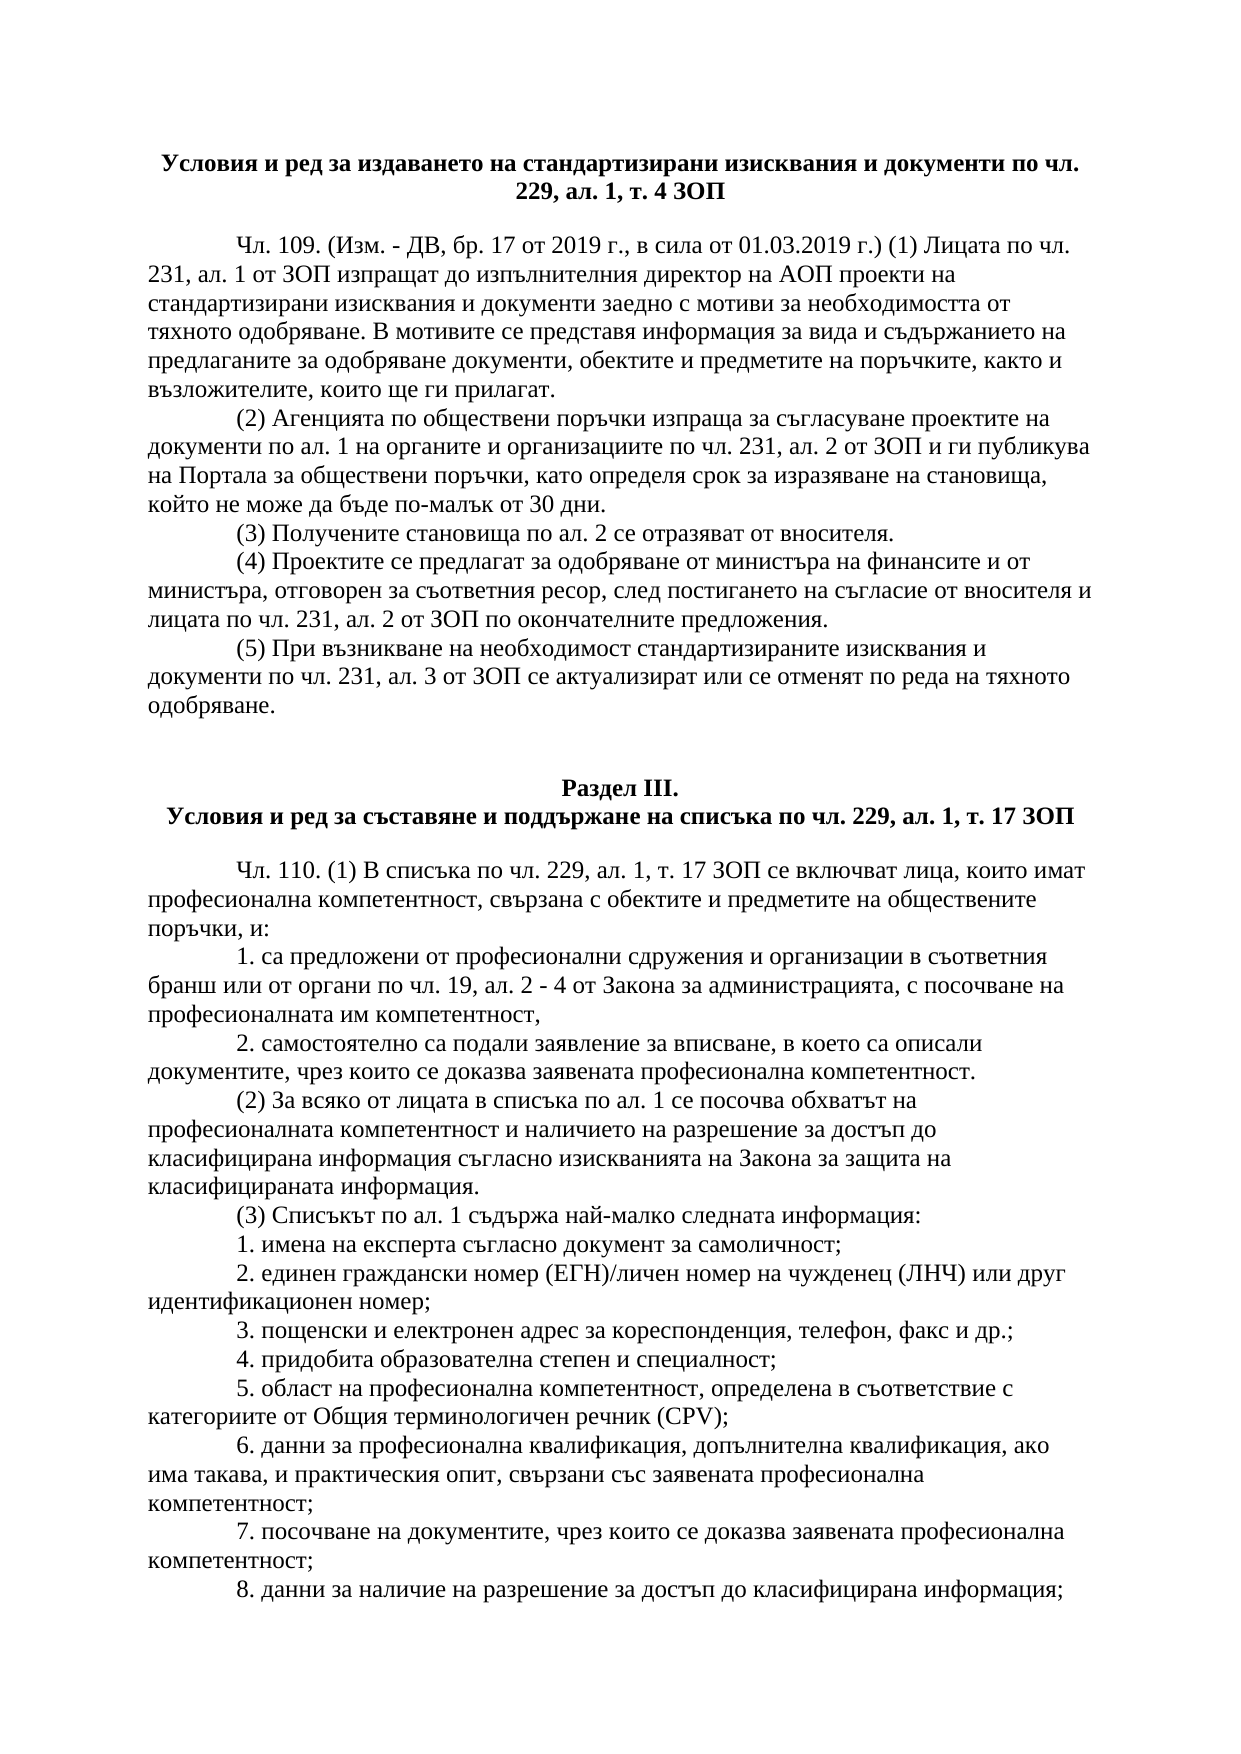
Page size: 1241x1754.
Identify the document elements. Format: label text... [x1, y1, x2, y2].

text (2) Агенцията по обществени поръчки изпраща за съгласуване проектите на документи по ал. 1 на органите и организациите по чл. 231, ал. 2 от ЗОП и ги публикува на Портала за обществени поръчки, като определя срок за изразяване на становища, който не може да бъде по-малък от 30 дни. [148, 403, 1093, 518]
text 2. самостоятелно са подали заявление за вписване, в което са описали документите, чрез които се доказва заявената професионална компетентност. [148, 1028, 1093, 1085]
text (5) При възникване на необходимост стандартизираните изисквания и документи по чл. 231, ал. 3 от ЗОП се актуализират или се отменят по реда на тяхното одобряване. [148, 633, 1093, 719]
text (2) За всяко от лицата в списъка по ал. 1 се посочва обхватът на професионалната компетентност и наличието на разрешение за достъп до класифицирана информация съгласно изискванията на Закона за защита на класифицираната информация. [148, 1085, 1093, 1200]
text 7. посочване на документите, чрез които се доказва заявената професионална компетентност; [148, 1516, 1093, 1574]
text 1. са предложени от професионални сдружения и организации в съответния бранш или от органи по чл. 19, ал. 2 - 4 от Закона за администрацията, с посочване на професионалната им компетентност, [148, 941, 1093, 1028]
text 8. данни за наличие на разрешение за достъп до класифицирана информация; [148, 1574, 1093, 1603]
text 6. данни за професионална квалификация, допълнителна квалификация, ако има такава, и практическия опит, свързани със заявената професионална компетентност; [148, 1430, 1093, 1516]
text 3. пощенски и електронен адрес за кореспонденция, телефон, факс и др.; [148, 1315, 1093, 1344]
text Чл. 109. (Изм. - ДВ, бр. 17 от 2019 г., в сила от 01.03.2019 г.) (1) Лицата по чл. 231, ал. 1 от ЗОП изпращат до изпълнителния директор на АОП проекти на стандартизирани изисквания и документи заедно с мотиви за необходимостта от тяхното одобряване. В мотивите се представя информация за вида и съдържанието на предлаганите за одобряване документи, обектите и предметите на поръчките, както и възложителите, които ще ги прилагат. [148, 230, 1093, 403]
text 1. имена на експерта съгласно документ за самоличност; [148, 1229, 1093, 1258]
text (3) Получените становища по ал. 2 се отразяват от вносителя. [148, 518, 1093, 546]
text (3) Списъкът по ал. 1 съдържа най-малко следната информация: [148, 1200, 1093, 1229]
text Раздел III. Условия и ред за съставяне и поддържане на списъка по чл. 229, ал. 1, т. 17 ЗОП [148, 773, 1093, 830]
text (4) Проектите се предлагат за одобряване от министъра на финансите и от министъра, отговорен за съответния ресор, след постигането на съгласие от вносителя и лицата по чл. 231, ал. 2 от ЗОП по окончателните предложения. [148, 546, 1093, 633]
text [148, 148, 1093, 205]
text 4. придобита образователна степен и специалност; [148, 1344, 1093, 1373]
text 2. единен граждански номер (ЕГН)/личен номер на чужденец (ЛНЧ) или друг идентификационен номер; [148, 1258, 1093, 1315]
text Чл. 110. (1) В списъка по чл. 229, ал. 1, т. 17 ЗОП се включват лица, които имат професионална компетентност, свързана с обектите и предметите на обществените поръчки, и: [148, 855, 1093, 941]
text 5. област на професионална компетентност, определена в съответствие с категориите от Общия терминологичен речник (CPV); [148, 1373, 1093, 1430]
